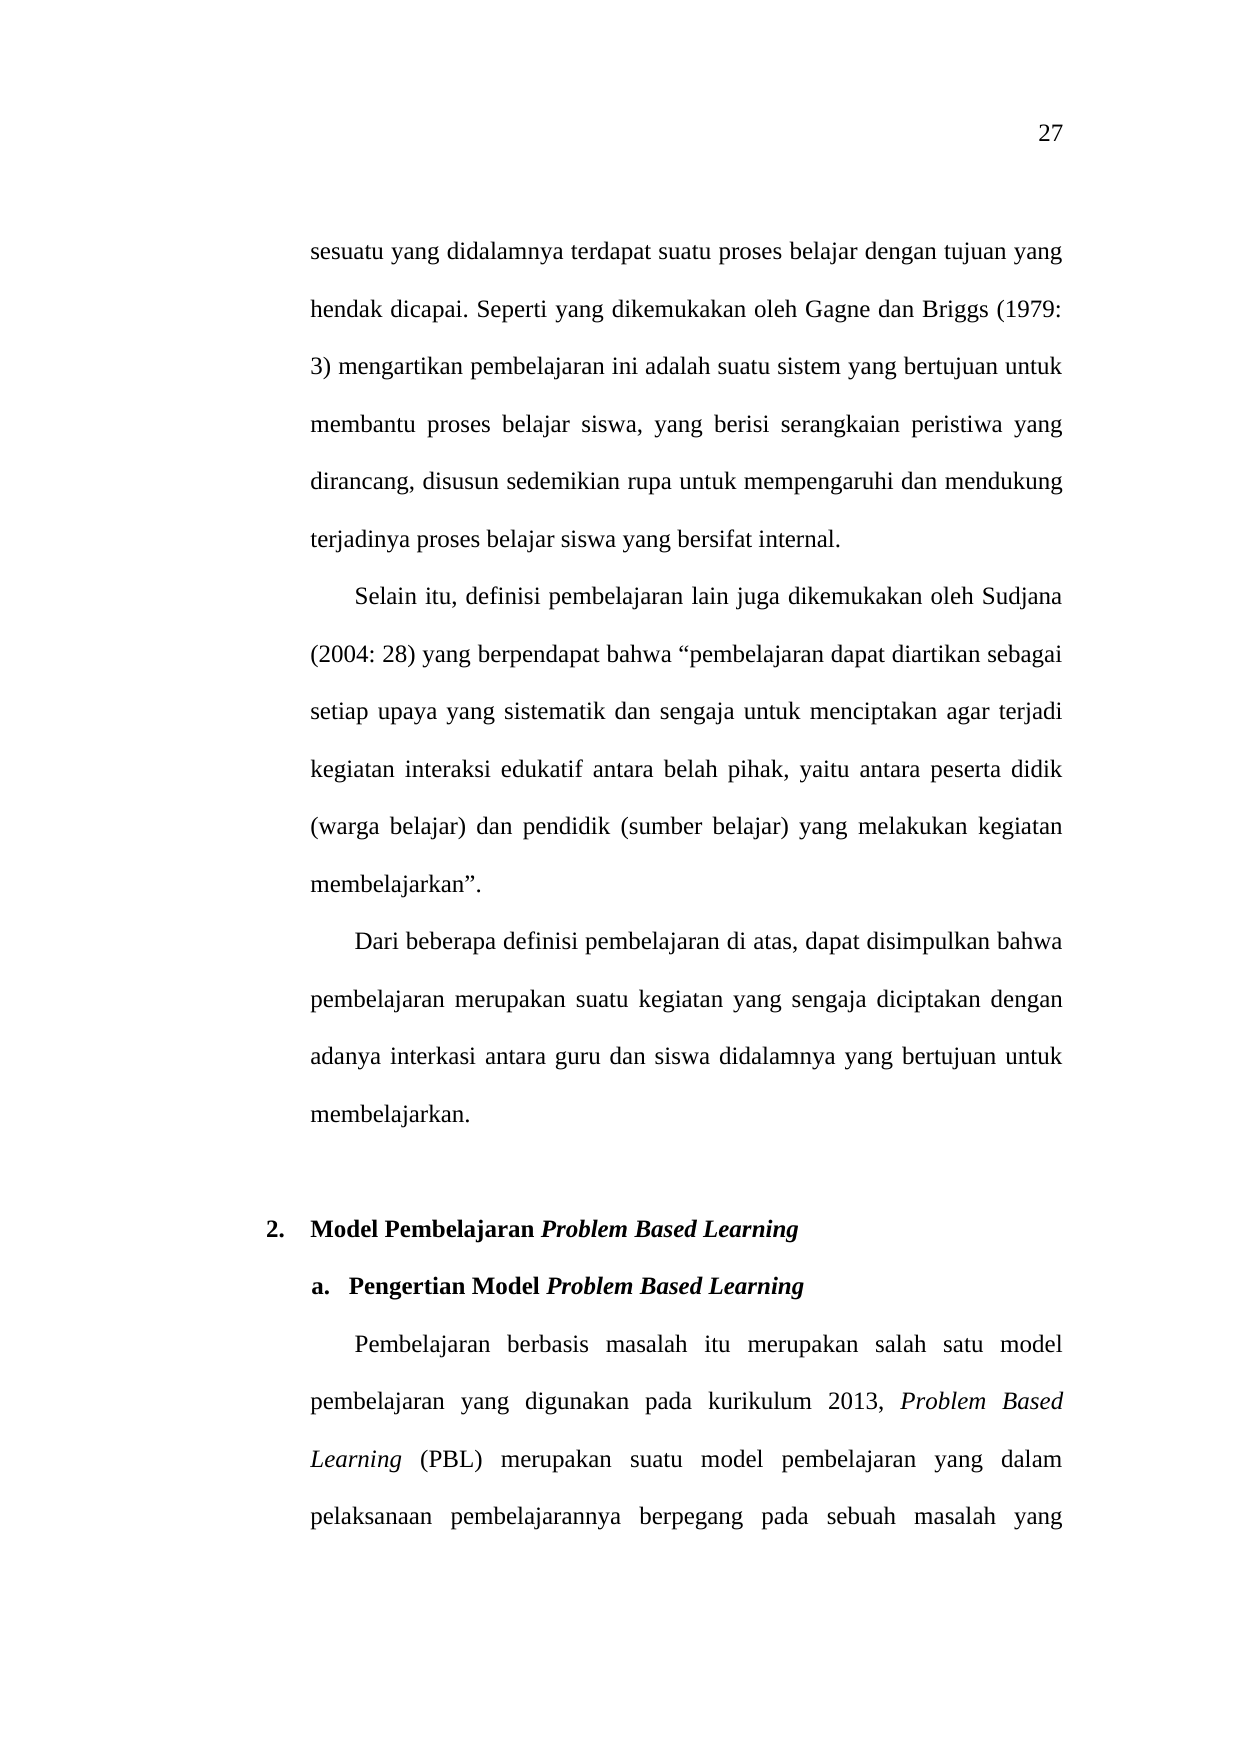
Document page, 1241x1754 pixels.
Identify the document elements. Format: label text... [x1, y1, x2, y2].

list Model Pembelajaran Problem Based Learning [266, 1214, 1063, 1242]
list Pengertian Model Problem Based Learning [311, 1271, 1063, 1300]
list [310, 236, 1063, 552]
list Dari beberapa definisi pembelajaran di atas, dapat disimpulkan bahwa pembelajaran merupakan suatu kegiatan yang sengaja diciptakan dengan adanya interkasi antara guru dan siswa didalamnya yang bertujuan untuk membelajarkan. [310, 926, 1063, 1127]
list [310, 1329, 1063, 1530]
list Selain itu, definisi pembelajaran lain juga dikemukakan oleh Sudjana (2004: 28) yang berpendapat bahwa “pembelajaran dapat diartikan sebagai setiap upaya yang sistematik dan sengaja untuk menciptakan agar terjadi kegiatan interaksi edukatif antara belah pihak, yaitu antara peserta didik (warga belajar) dan pendidik (sumber belajar) yang melakukan kegiatan membelajarkan”. [310, 581, 1063, 897]
